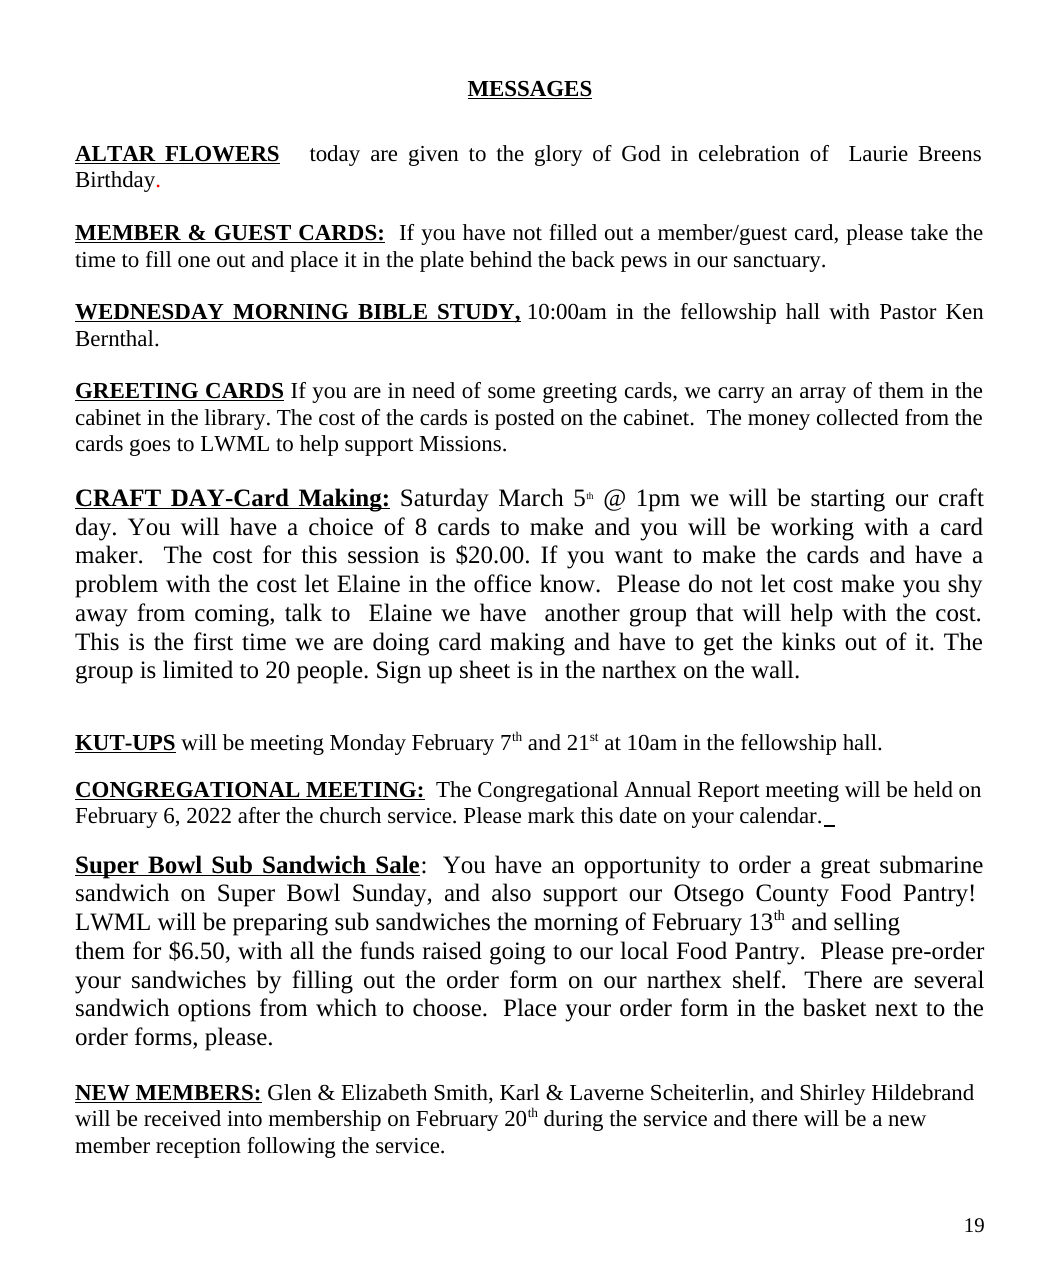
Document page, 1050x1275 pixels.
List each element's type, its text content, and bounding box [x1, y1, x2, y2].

text CRAFT DAY-Card Making: Saturday March 5th @ 1pm we will be starting our craft day. You will have a choice of 8 cards to make and you will be working with a card maker. The cost for this session is $20.00. If you want to make the cards and have a problem with the cost let Elaine in the office know. Please do not let cost make you shy away from coming, talk to Elaine we have another group that will help with the cost. This is the first time we are doing card making and have to get the kinks out of it. The group is limited to 20 people. Sign up sheet is in the narthex on the wall. [75, 483, 984, 684]
text ALTAR FLOWERS today are given to the glory of God in celebration of Laurie Breens Birthday. [75, 140, 984, 193]
text CONGREGATIONAL MEETING: The Congregational Annual Report meeting will be held on February 6, 2022 after the church service. Please mark this date on your calendar. [75, 776, 984, 829]
text WEDNESDAY MORNING BIBLE STUDY, 10:00am in the fellowship hall with Pastor Ken Bernthal. [75, 298, 984, 351]
text Super Bowl Sub Sandwich Sale: You have an opportunity to order a great submarine sandwich on Super Bowl Sunday, and also support our Otsego County Food Pantry! LWML will be preparing sub sandwiches the morning of February 13th and selling [75, 850, 984, 936]
text them for $6.50, with all the funds raised going to our local Food Pantry. Please pre-order your sandwiches by filling out the order form on our narthex shelf. There are several sandwich options from which to choose. Place your order form in the basket next to the order forms, please. [75, 936, 984, 1051]
subtitle GREETING CARDS If you are in need of some greeting cards, we carry an array of them in the cabinet in the library. The cost of the cards is posted on the cabinet. The money collected from the cards goes to LWML to help support Missions. [75, 377, 984, 456]
text MESSAGES [75, 75, 984, 101]
text NEW MEMBERS: Glen & Elizabeth Smith, Karl & Laverne Scheiterlin, and Shirley Hildebrand will be received into membership on February 20th during the service and there will be a new member reception following the service. [75, 1079, 984, 1158]
text KUT-UPS will be meeting Monday February 7th and 21st at 10am in the fellowship hall. [75, 729, 984, 755]
text MEMBER & GUEST CARDS: If you have not filled out a member/guest card, please take the time to fill one out and place it in the plate behind the back pews in our sanctuary. [75, 219, 984, 272]
